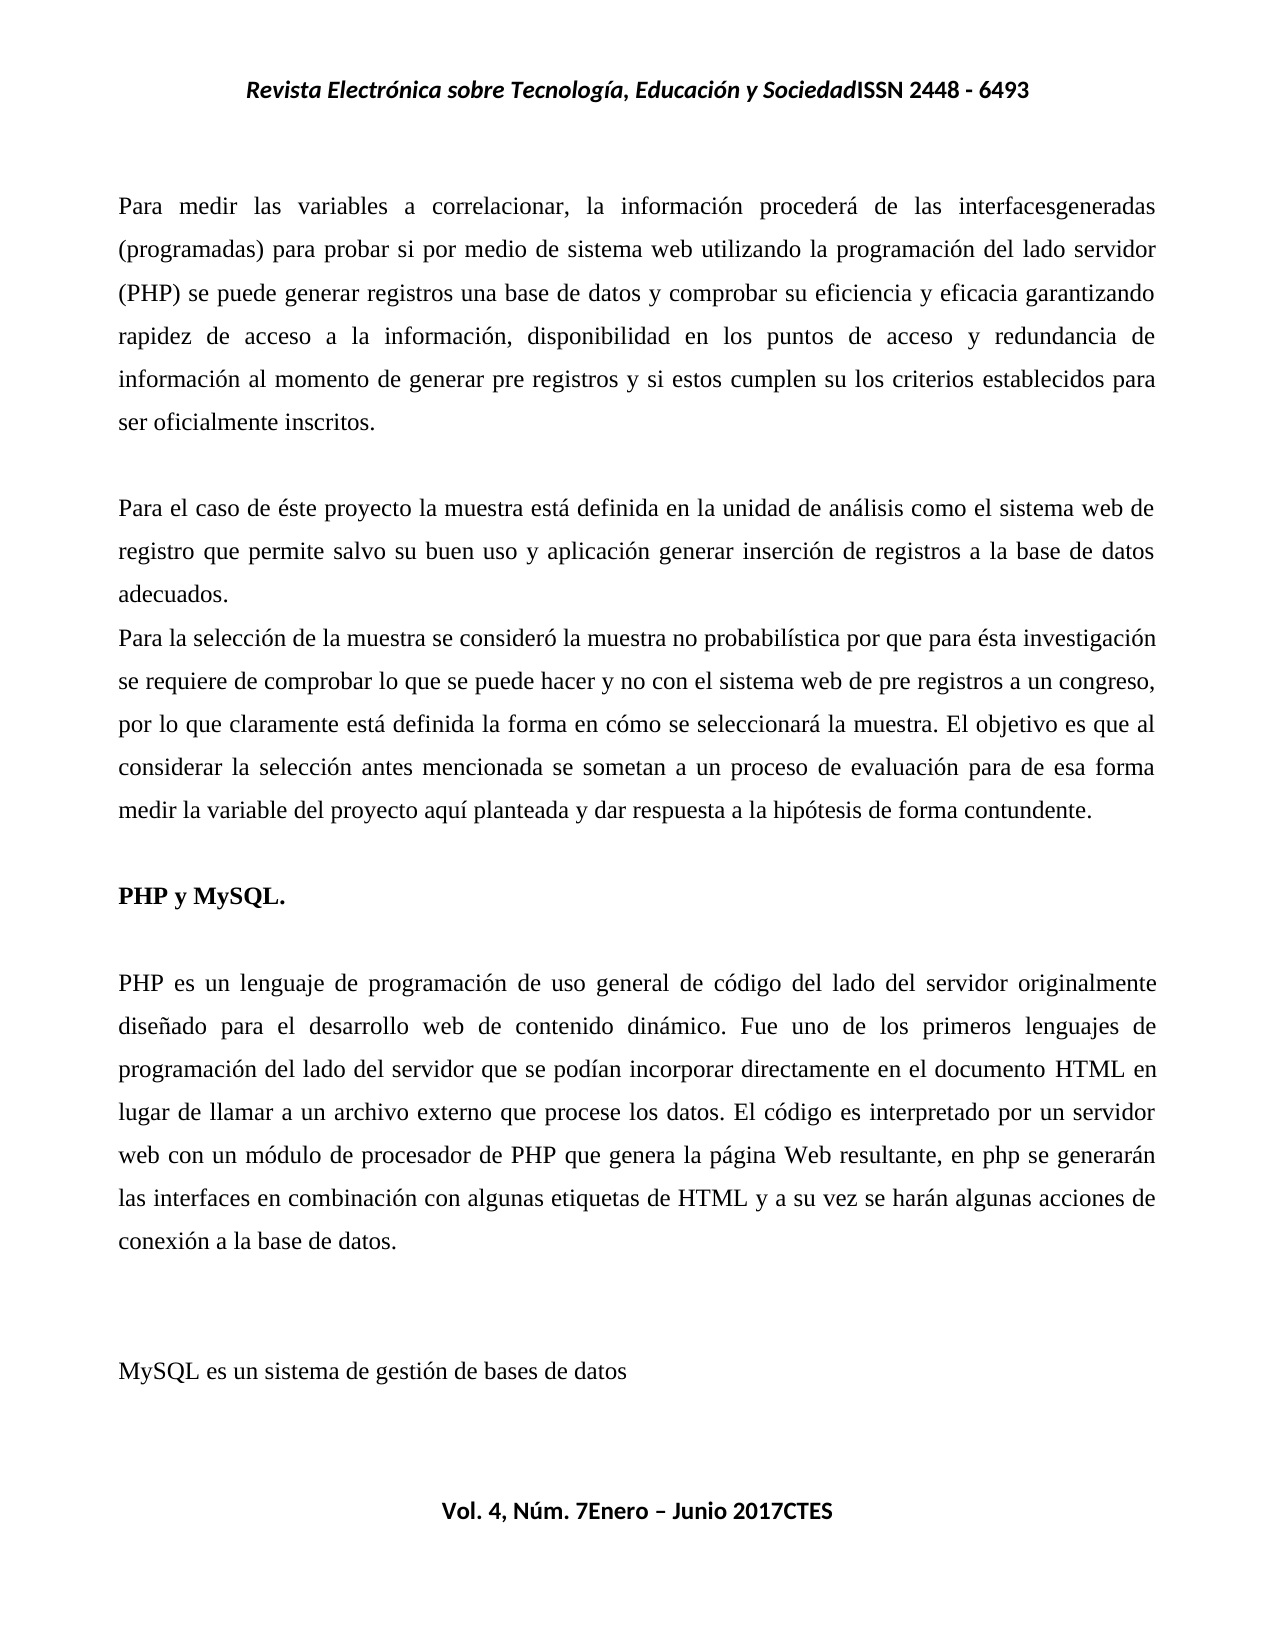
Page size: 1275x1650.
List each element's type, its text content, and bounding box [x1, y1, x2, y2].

text PHP y MySQL. [118, 881, 1157, 910]
text Para la selección de la muestra se consideró la muestra no probabilística por que para ésta investigación se requiere de comprobar lo que se puede hacer y no con el sistema web de pre registros a un congreso, por lo que claramente está definida la forma en cómo se seleccionará la muestra. El objetivo es que al considerar la selección antes mencionada se sometan a un proceso de evaluación para de esa forma medir la variable del proyecto aquí planteada y dar respuesta a la hipótesis de forma contundente. [118, 623, 1157, 824]
text Para el caso de éste proyecto la muestra está definida en la unidad de análisis como el sistema web de registro que permite salvo su buen uso y aplicación generar inserción de registros a la base de datos adecuados. [118, 493, 1157, 608]
text MySQL es un sistema de gestión de bases de datos [118, 1356, 1157, 1384]
text Para medir las variables a correlacionar, la información procederá de las interfacesgeneradas (programadas) para probar si por medio de sistema web utilizando la programación del lado servidor (PHP) se puede generar registros una base de datos y comprobar su eficiencia y eficacia garantizando rapidez de acceso a la información, disponibilidad en los puntos de acceso y redundancia de información al momento de generar pre registros y si estos cumplen su los criterios establecidos para ser oficialmente inscritos. [118, 191, 1157, 436]
text PHP es un lenguaje de programación de uso general de código del lado del servidor originalmente diseñado para el desarrollo web de contenido dinámico. Fue uno de los primeros lenguajes de programación del lado del servidor que se podían incorporar directamente en el documento HTML en lugar de llamar a un archivo externo que procese los datos. El código es interpretado por un servidor web con un módulo de procesador de PHP que genera la página Web resultante, en php se generarán las interfaces en combinación con algunas etiquetas de HTML y a su vez se harán algunas acciones de conexión a la base de datos. [118, 968, 1157, 1255]
